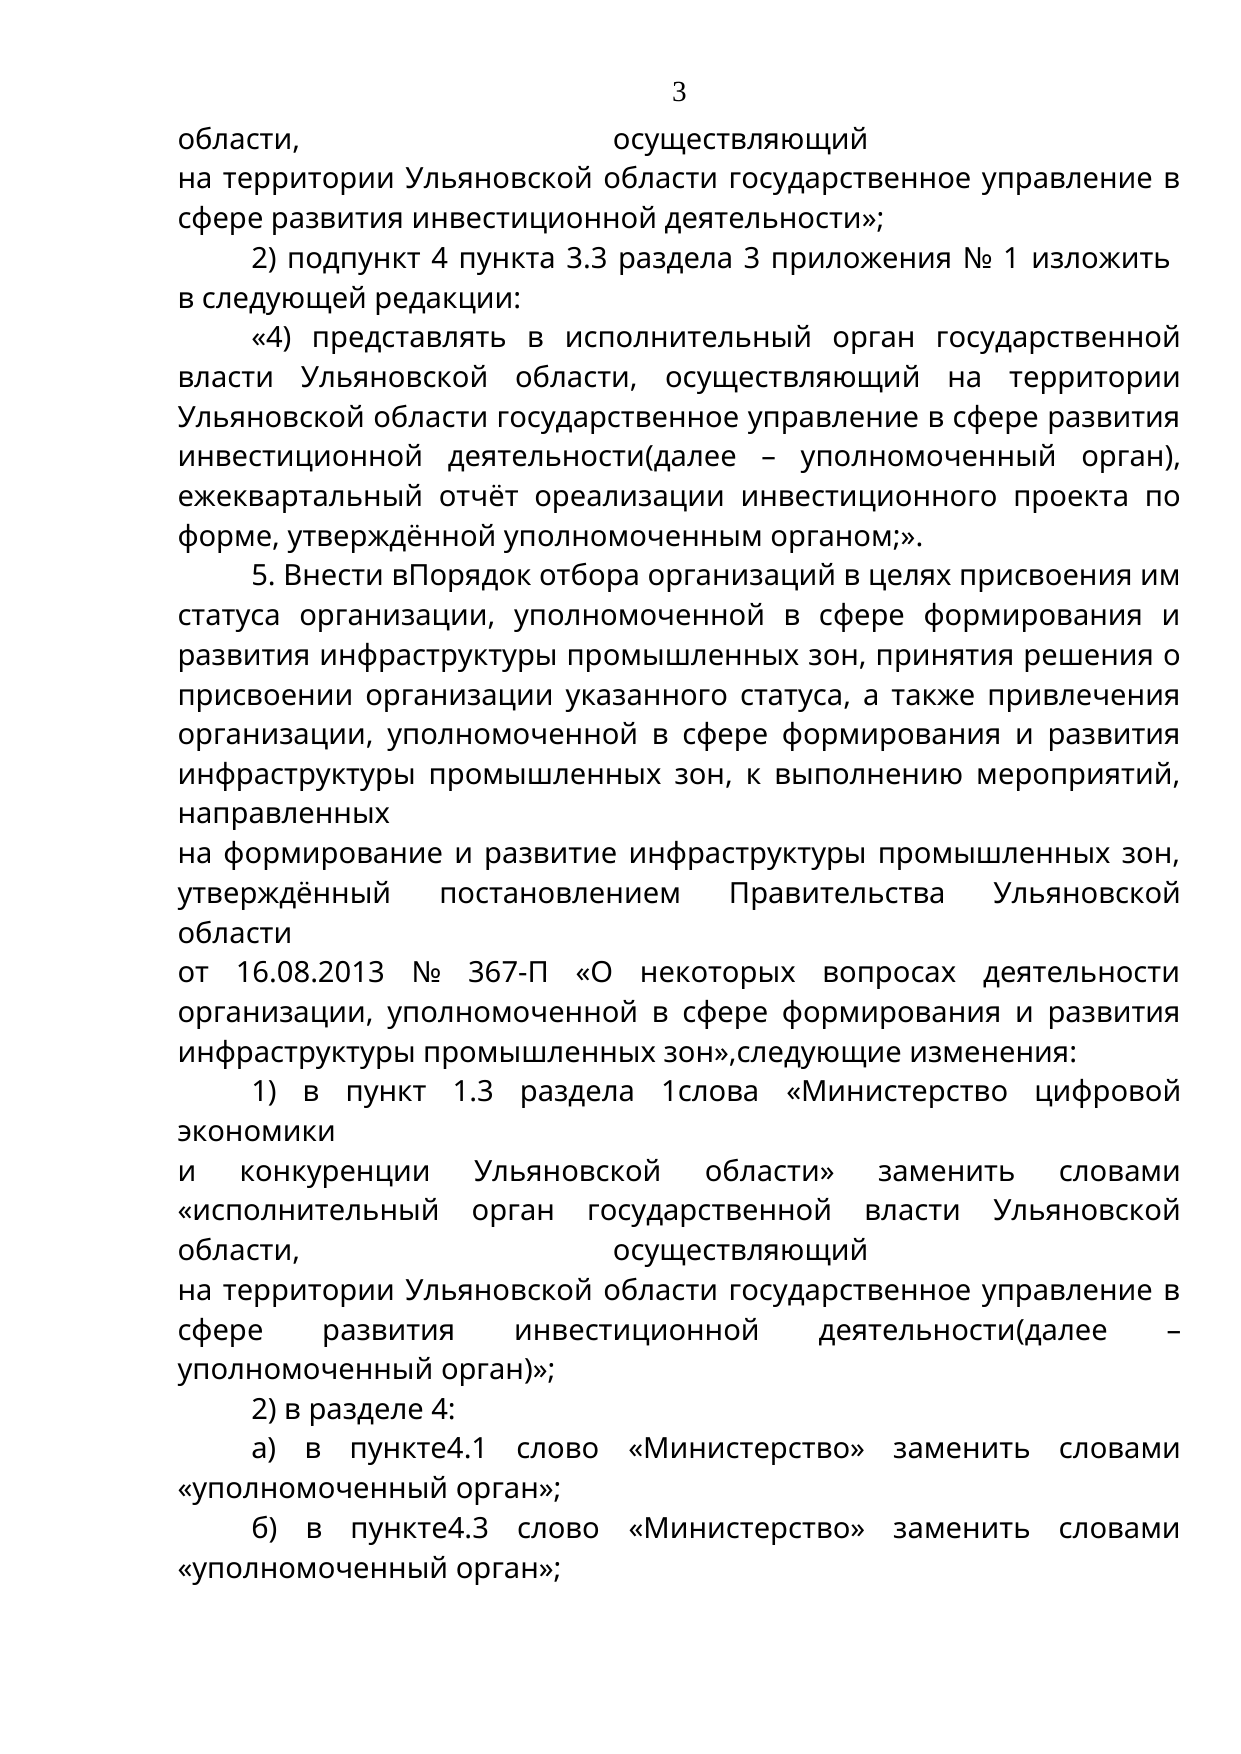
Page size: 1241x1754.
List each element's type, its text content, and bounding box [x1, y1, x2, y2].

text б) в пункте4.3 слово «Министерство» заменить словами «уполномоченный орган»; [177, 1507, 1181, 1587]
text 1) в пункт 1.3 раздела 1слова «Министерство цифровой экономики и конкуренции Ульяновской области» заменить словами «исполнительный орган государственной власти Ульяновской области, осуществляющий на территории Ульяновской области государственное управление в сфере развития инвестиционной деятельности(далее – уполномоченный орган)»; [177, 1071, 1181, 1388]
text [177, 118, 1181, 237]
text а) в пункте4.1 слово «Министерство» заменить словами «уполномоченный орган»; [177, 1428, 1181, 1507]
text 5. Внести вПорядок отбора организаций в целях присвоения им статуса организации, уполномоченной в сфере формирования и развития инфраструктуры промышленных зон, принятия решения о присвоении организации указанного статуса, а также привлечения организации, уполномоченной в сфере формирования и развития инфраструктуры промышленных зон, к выполнению мероприятий, направленных на формирование и развитие инфраструктуры промышленных зон, утверждённый постановлением Правительства Ульяновской области от 16.08.2013 № 367-П «О некоторых вопросах деятельности организации, уполномоченной в сфере формирования и развития инфраструктуры промышленных зон»,следующие изменения: [177, 555, 1181, 1071]
text «4) представлять в исполнительный орган государственной власти Ульяновской области, осуществляющий на территории Ульяновской области государственное управление в сфере развития инвестиционной деятельности(далее – уполномоченный орган), ежеквартальный отчёт ореализации инвестиционного проекта по форме, утверждённой уполномоченным органом;». [177, 317, 1181, 555]
text 2) подпункт 4 пункта 3.3 раздела 3 приложения № 1 изложить в следующей редакции: [177, 237, 1181, 317]
text 2) в разделе 4: [177, 1388, 1181, 1428]
